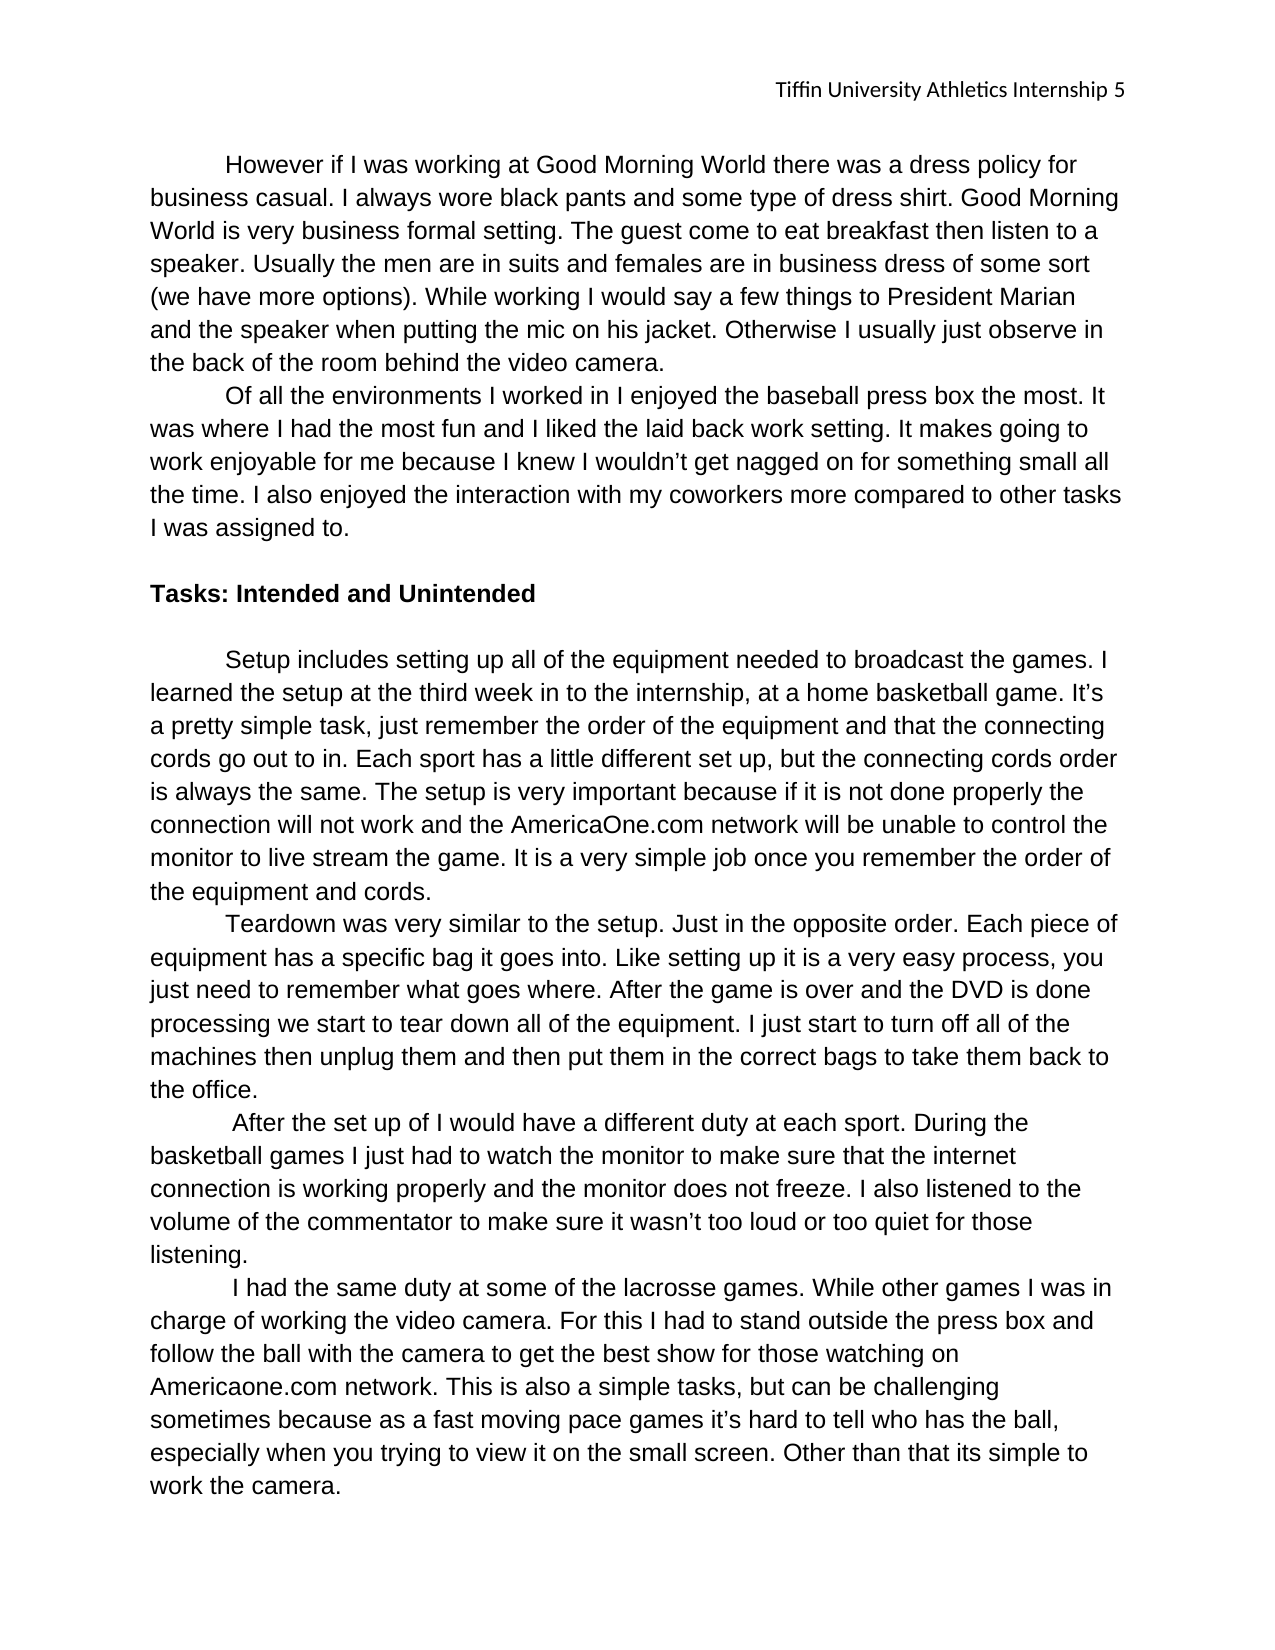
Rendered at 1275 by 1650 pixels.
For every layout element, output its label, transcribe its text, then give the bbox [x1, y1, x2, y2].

text Teardown was very similar to the setup. Just in the opposite order. Each piece of equipment has a specific bag it goes into. Like setting up it is a very easy process, you just need to remember what goes where. After the game is over and the DVD is done processing we start to tear down all of the equipment. I just start to turn off all of the machines then unplug them and then put them in the correct bags to take them back to the office. [150, 909, 1125, 1103]
text Tasks: Intended and Unintended [150, 579, 1125, 608]
text I had the same duty at some of the lacrosse games. While other games I was in charge of working the video camera. For this I had to stand outside the press box and follow the ball with the camera to get the best show for those watching on Americaone.com network. This is also a simple tasks, but can be challenging sometimes because as a fast moving pace games it’s hard to tell who has the ball, especially when you trying to view it on the small screen. Other than that its simple to work the camera. [150, 1273, 1125, 1499]
text Of all the environments I worked in I enjoyed the baseball press box the most. It was where I had the most fun and I liked the laid back work setting. It makes going to work enjoyable for me because I knew I wouldn’t get nagged on for something small all the time. I also enjoyed the interaction with my coworkers more compared to other tasks I was assigned to. [150, 381, 1125, 542]
text After the set up of I would have a different duty at each sport. During the basketball games I just had to watch the monitor to make sure that the internet connection is working properly and the monitor does not freeze. I also listened to the volume of the commentator to make sure it wasn’t too loud or too quiet for those listening. [150, 1108, 1125, 1268]
text Setup includes setting up all of the equipment needed to broadcast the games. I learned the setup at the third week in to the internship, at a home basketball game. It’s a pretty simple task, just remember the order of the equipment and that the connecting cords go out to in. Each sport has a little different set up, but the connecting cords order is always the same. The setup is very important because if it is not done properly the connection will not work and the AmericaOne.com network will be unable to control the monitor to live stream the game. It is a very simple job once you remember the order of the equipment and cords. [150, 645, 1125, 905]
text However if I was working at Good Morning World there was a dress policy for business casual. I always wore black pants and some type of dress shirt. Good Morning World is very business formal setting. The guest come to eat breakfast then listen to a speaker. Usually the men are in suits and females are in business dress of some sort (we have more options). While working I would say a few things to President Marian and the speaker when putting the mic on his jacket. Otherwise I usually just observe in the back of the room behind the video camera. [150, 150, 1125, 377]
